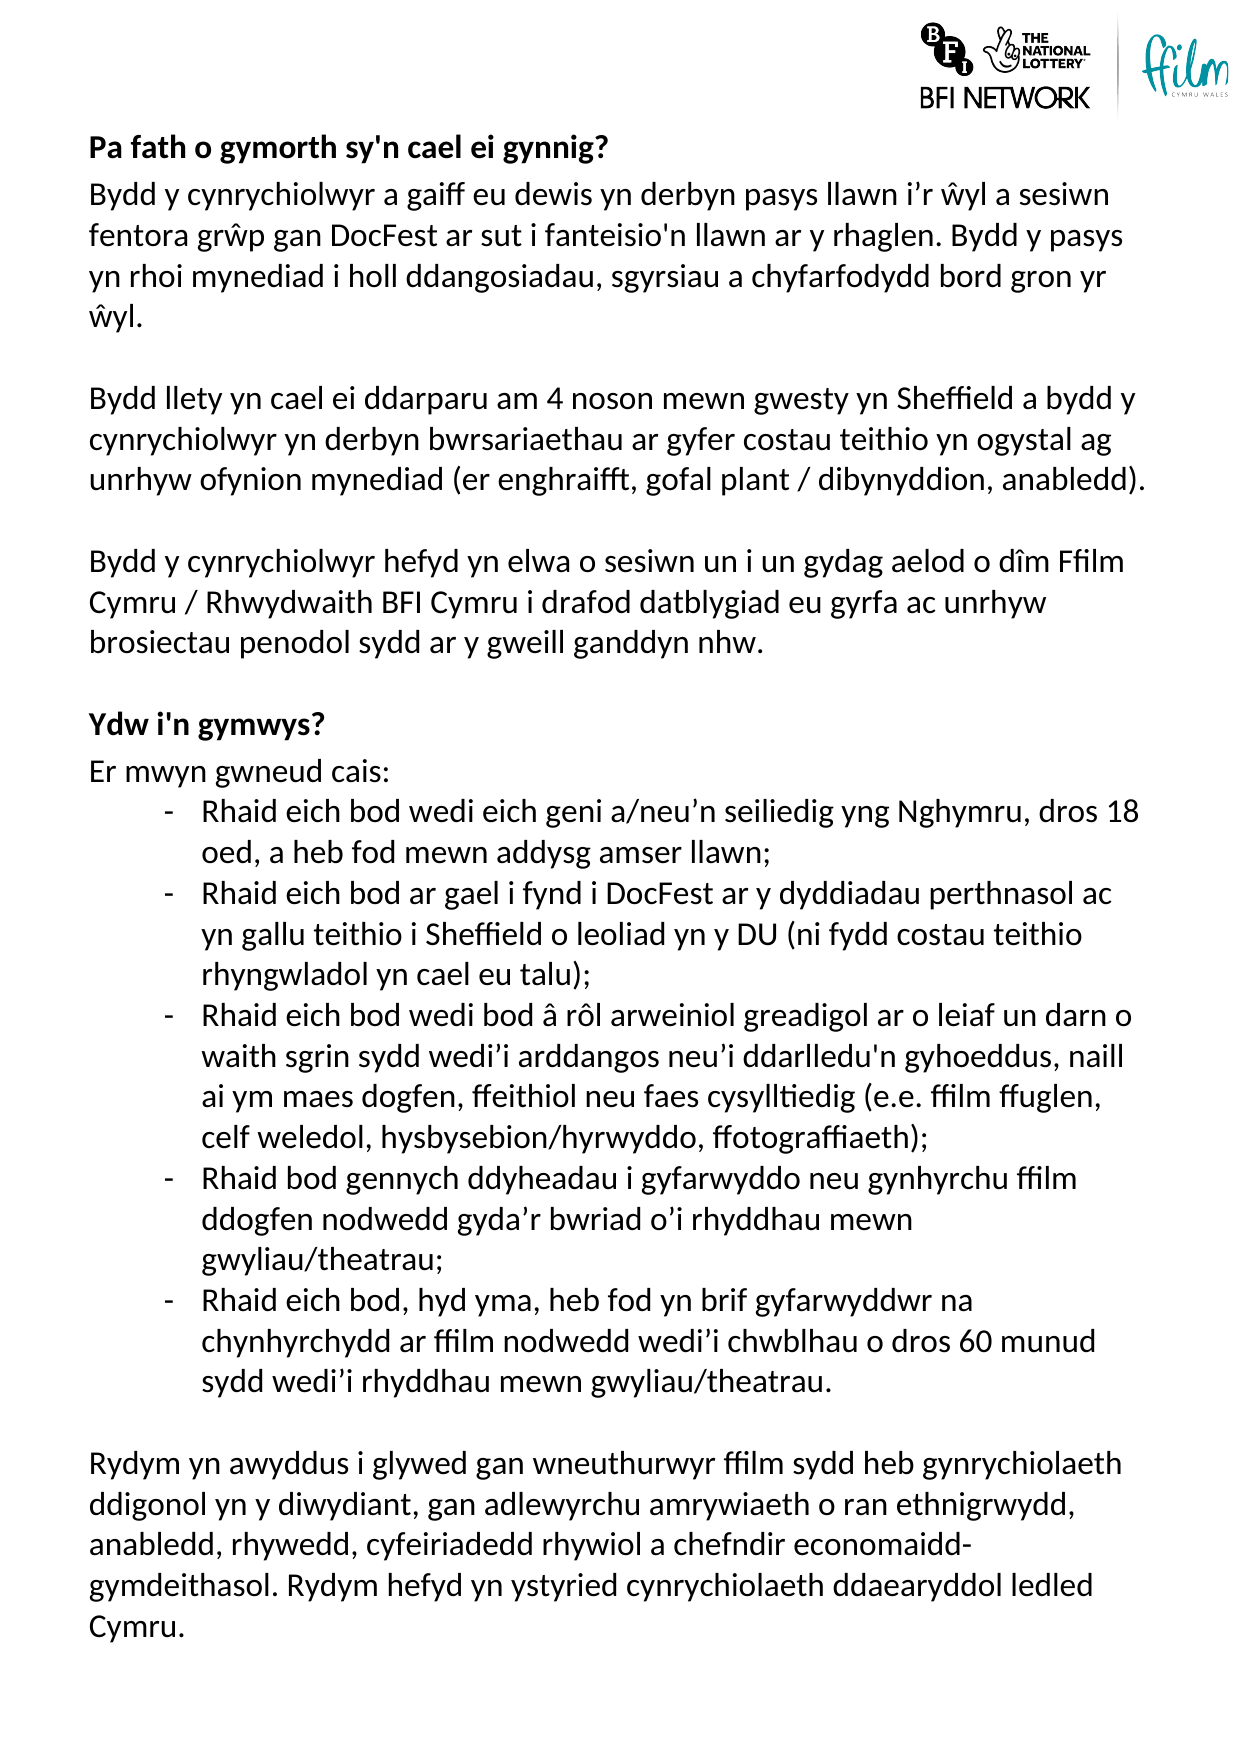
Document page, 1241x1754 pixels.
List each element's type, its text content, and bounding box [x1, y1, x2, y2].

subtitle Pa fath o gymorth sy'n cael ei gynnig? [89, 127, 1152, 167]
list Rhaid eich bod wedi bod â rôl arweiniol greadigol ar o leiaf un darn o waith sgrin sydd wedi’i arddangos neu’i ddarlledu'n gyhoeddus, naill ai ym maes dogfen, ffeithiol neu faes cysylltiedig (e.e. ffilm ffuglen, celf weledol, hysbysebion/hyrwyddo, ffotograffiaeth); [164, 994, 1152, 1157]
list Rhaid bod gennych ddyheadau i gyfarwyddo neu gynhyrchu ffilm ddogfen nodwedd gyda’r bwriad o’i rhyddhau mewn gwyliau/theatrau; [164, 1157, 1152, 1279]
list Rhaid eich bod, hyd yma, heb fod yn brif gyfarwyddwr na chynhyrchydd ar ffilm nodwedd wedi’i chwblhau o dros 60 munud sydd wedi’i rhyddhau mewn gwyliau/theatrau. [164, 1279, 1152, 1401]
picture [920, 11, 1229, 120]
text Rydym yn awyddus i glywed gan wneuthurwyr ffilm sydd heb gynrychiolaeth ddigonol yn y diwydiant, gan adlewyrchu amrywiaeth o ran ethnigrwydd, anabledd, rhywedd, cyfeiriadedd rhywiol a chefndir economaidd-gymdeithasol. Rydym hefyd yn ystyried cynrychiolaeth ddaearyddol ledled Cymru. [89, 1442, 1152, 1646]
text Bydd llety yn cael ei ddarparu am 4 noson mewn gwesty yn Sheffield a bydd y cynrychiolwyr yn derbyn bwrsariaethau ar gyfer costau teithio yn ogystal ag unrhyw ofynion mynediad (er enghraifft, gofal plant / dibynyddion, anabledd). [89, 377, 1152, 499]
text Bydd y cynrychiolwyr hefyd yn elwa o sesiwn un i un gydag aelod o dîm Ffilm Cymru / Rhwydwaith BFI Cymru i drafod datblygiad eu gyrfa ac unrhyw brosiectau penodol sydd ar y gweill ganddyn nhw. [89, 540, 1152, 662]
list Rhaid eich bod ar gael i fynd i DocFest ar y dyddiadau perthnasol ac yn gallu teithio i Sheffield o leoliad yn y DU (ni fydd costau teithio rhyngwladol yn cael eu talu); [164, 872, 1152, 994]
list Rhaid eich bod wedi eich geni a/neu’n seiliedig yng Nghymru, dros 18 oed, a heb fod mewn addysg amser llawn; [164, 790, 1152, 872]
subtitle Ydw i'n gymwys? [89, 703, 1152, 743]
text Bydd y cynrychiolwyr a gaiff eu dewis yn derbyn pasys llawn i’r ŵyl a sesiwn fentora grŵp gan DocFest ar sut i fanteisio'n llawn ar y rhaglen. Bydd y pasys yn rhoi mynediad i holl ddangosiadau, sgyrsiau a chyfarfodydd bord gron yr ŵyl. [89, 173, 1152, 336]
text Er mwyn gwneud cais: [89, 749, 1152, 790]
